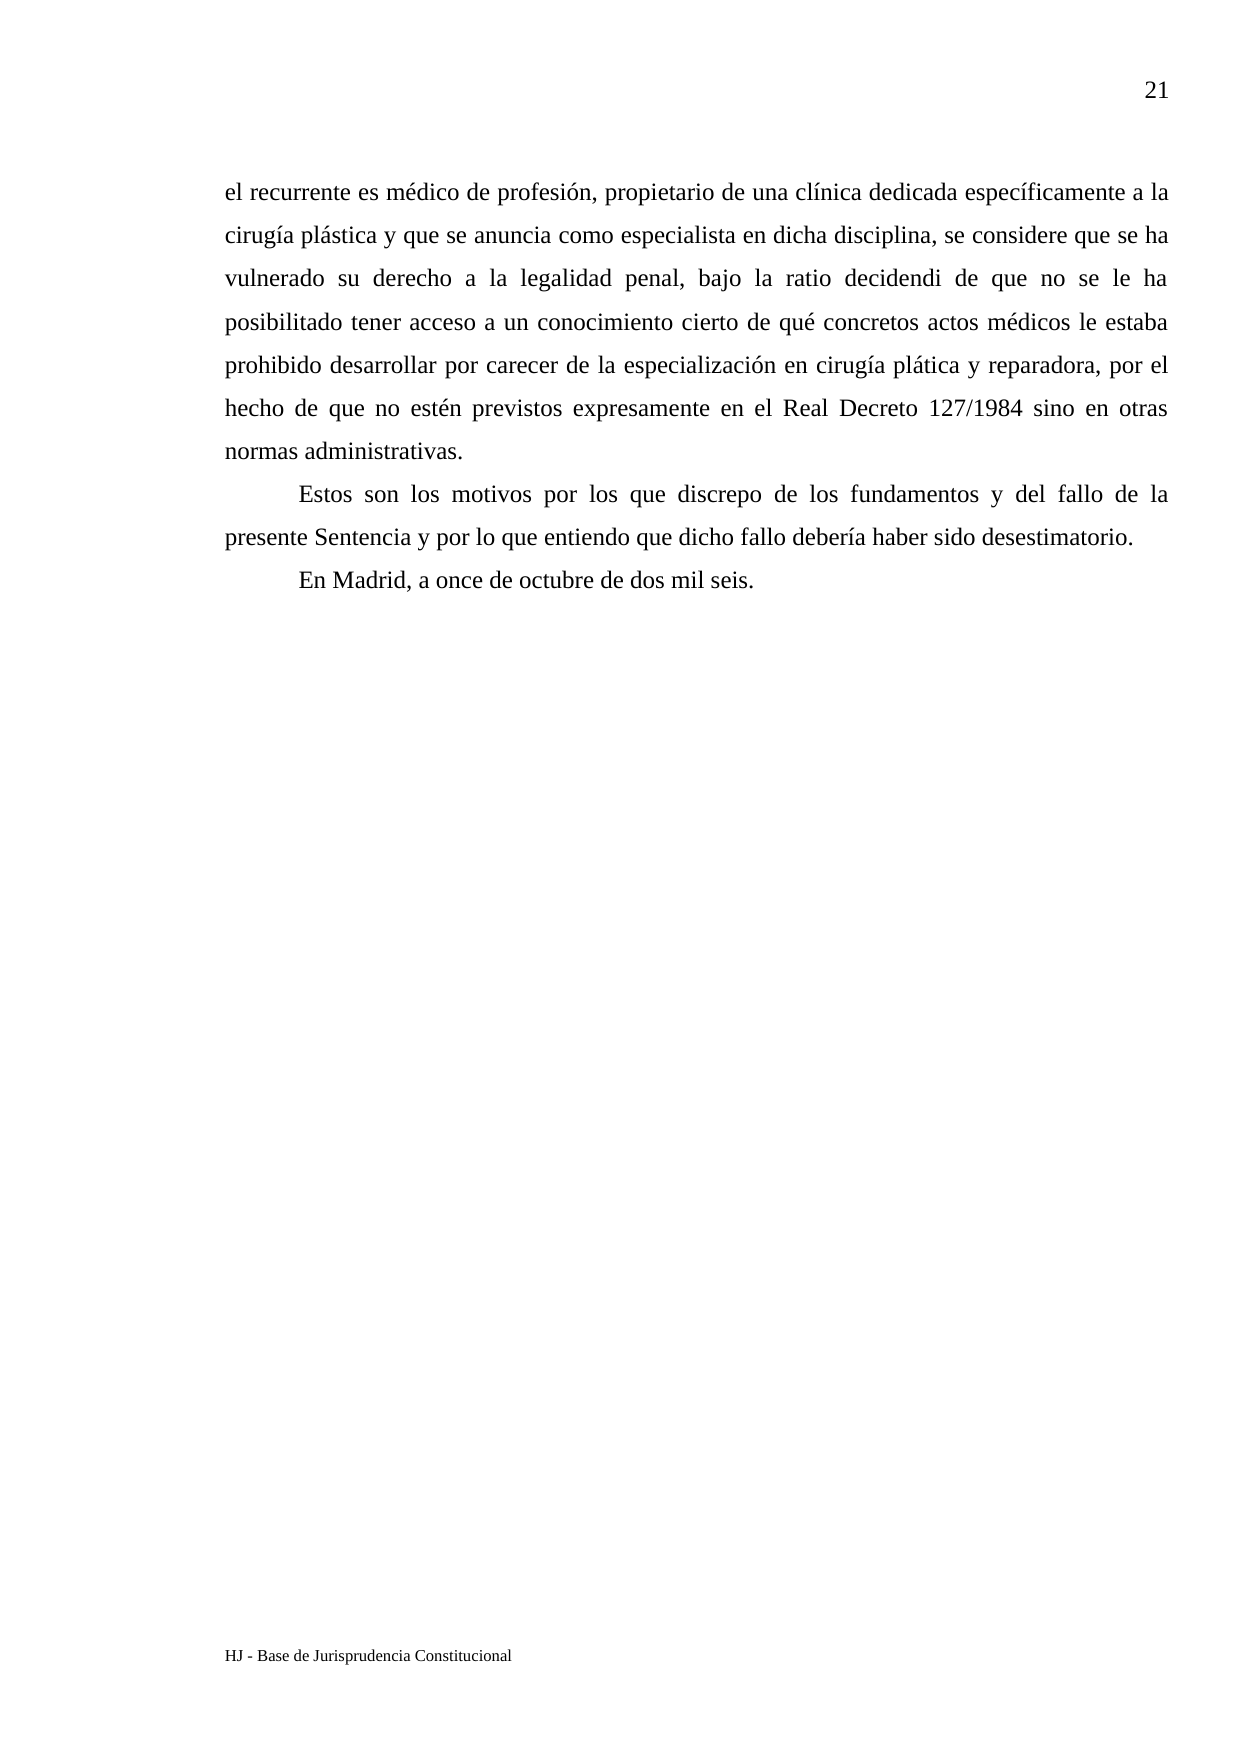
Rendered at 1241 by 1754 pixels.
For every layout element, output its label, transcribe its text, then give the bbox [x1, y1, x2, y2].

text Estos son los motivos por los que discrepo de los fundamentos y del fallo de la presente Sentencia y por lo que entiendo que dicho fallo debería haber sido desestimatorio. [224, 479, 1169, 551]
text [224, 177, 1169, 465]
text En Madrid, a once de octubre de dos mil seis. [224, 565, 1169, 594]
